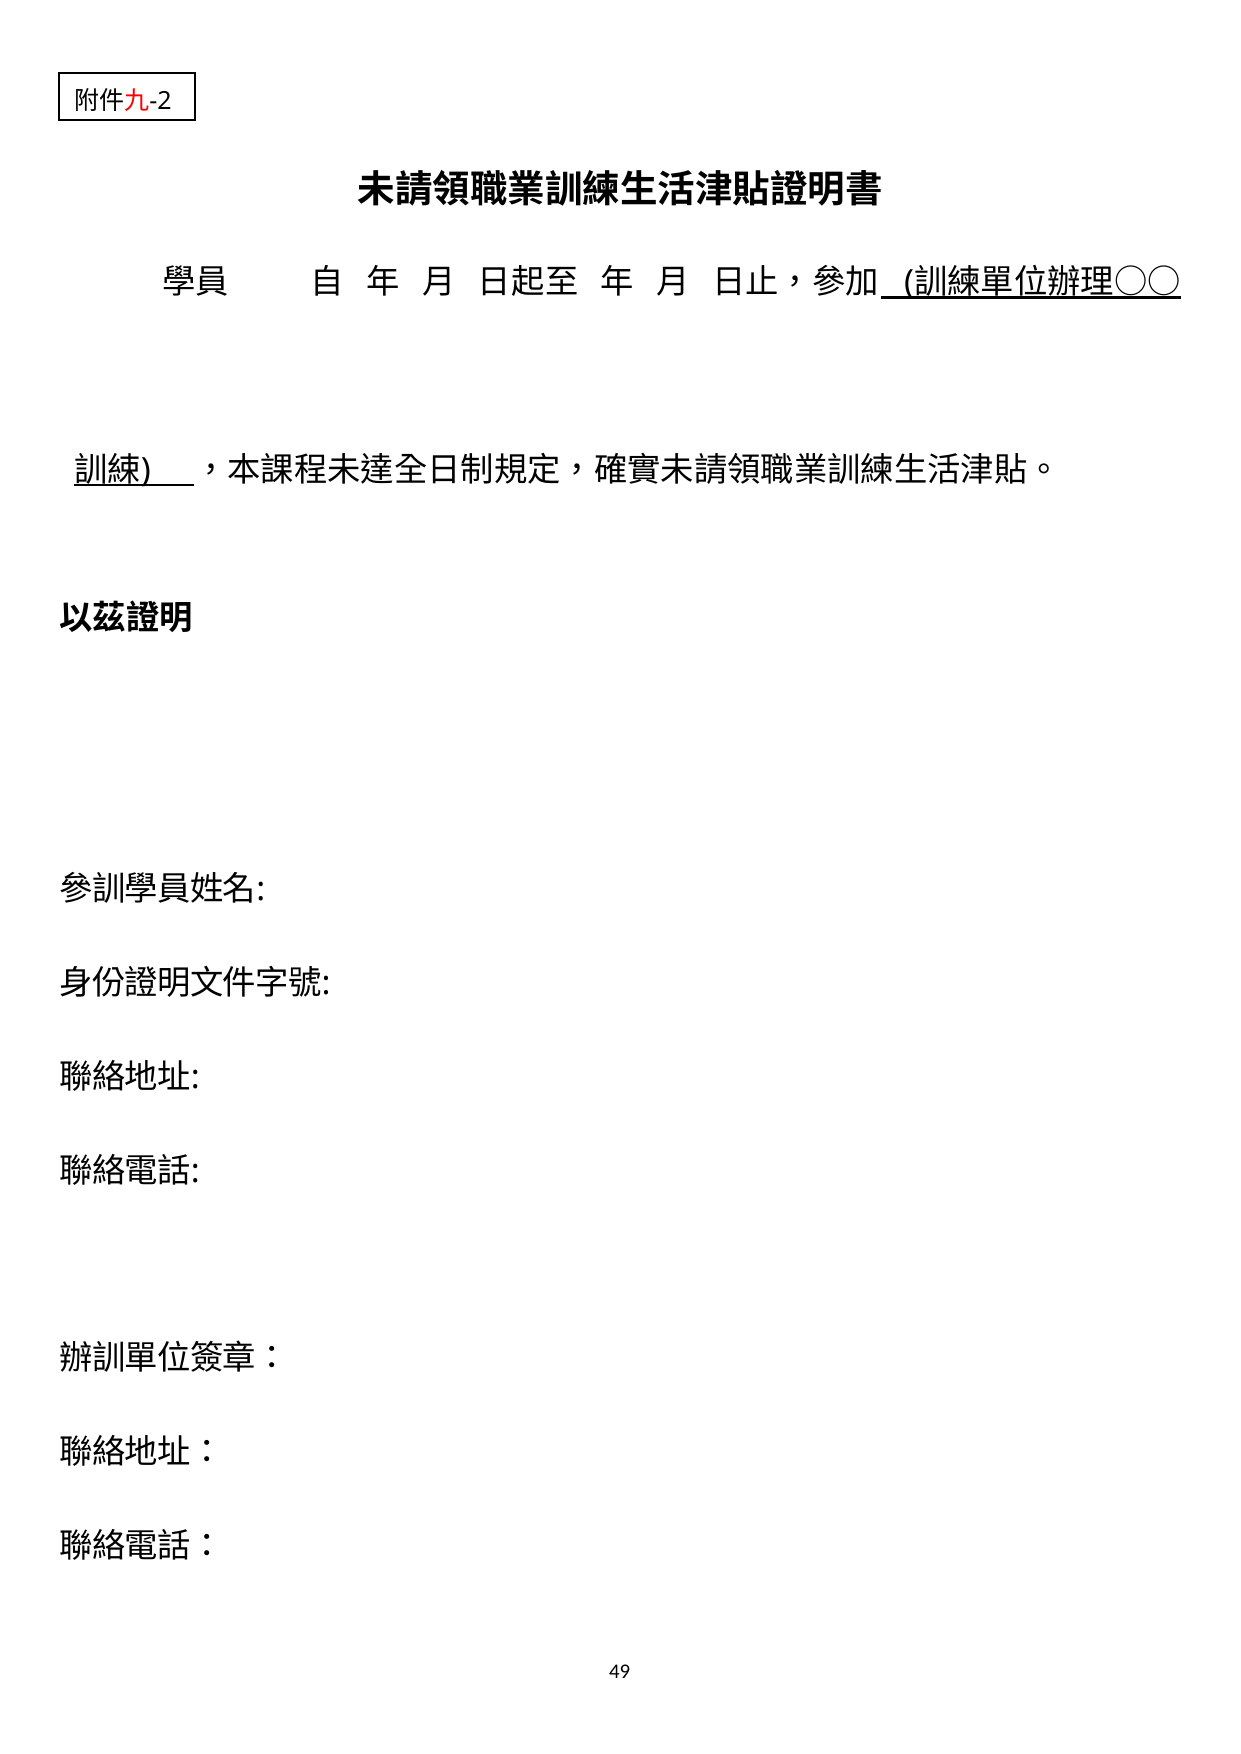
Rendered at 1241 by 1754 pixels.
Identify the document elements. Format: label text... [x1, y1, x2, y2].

text 聯絡電話: [59, 1130, 1181, 1205]
text 聯絡地址： [59, 1411, 1181, 1486]
text 以茲證明 [59, 577, 1181, 652]
text 參訓學員姓名: [59, 849, 1181, 924]
text 聯絡地址: [59, 1036, 1181, 1111]
text 學員 自 年 月 日起至 年 月 日止，參加 (訓練單位辦理○○訓綀) ，本課程未達全日制規定，確實未請領職業訓練生活津貼。 [74, 242, 1181, 504]
text 聯絡電話： [59, 1505, 1181, 1580]
text 辦訓單位簽章： [59, 1318, 1181, 1393]
text 身份證明文件字號: [59, 943, 1181, 1018]
text 未請領職業訓練生活津貼證明書 [59, 148, 1181, 223]
